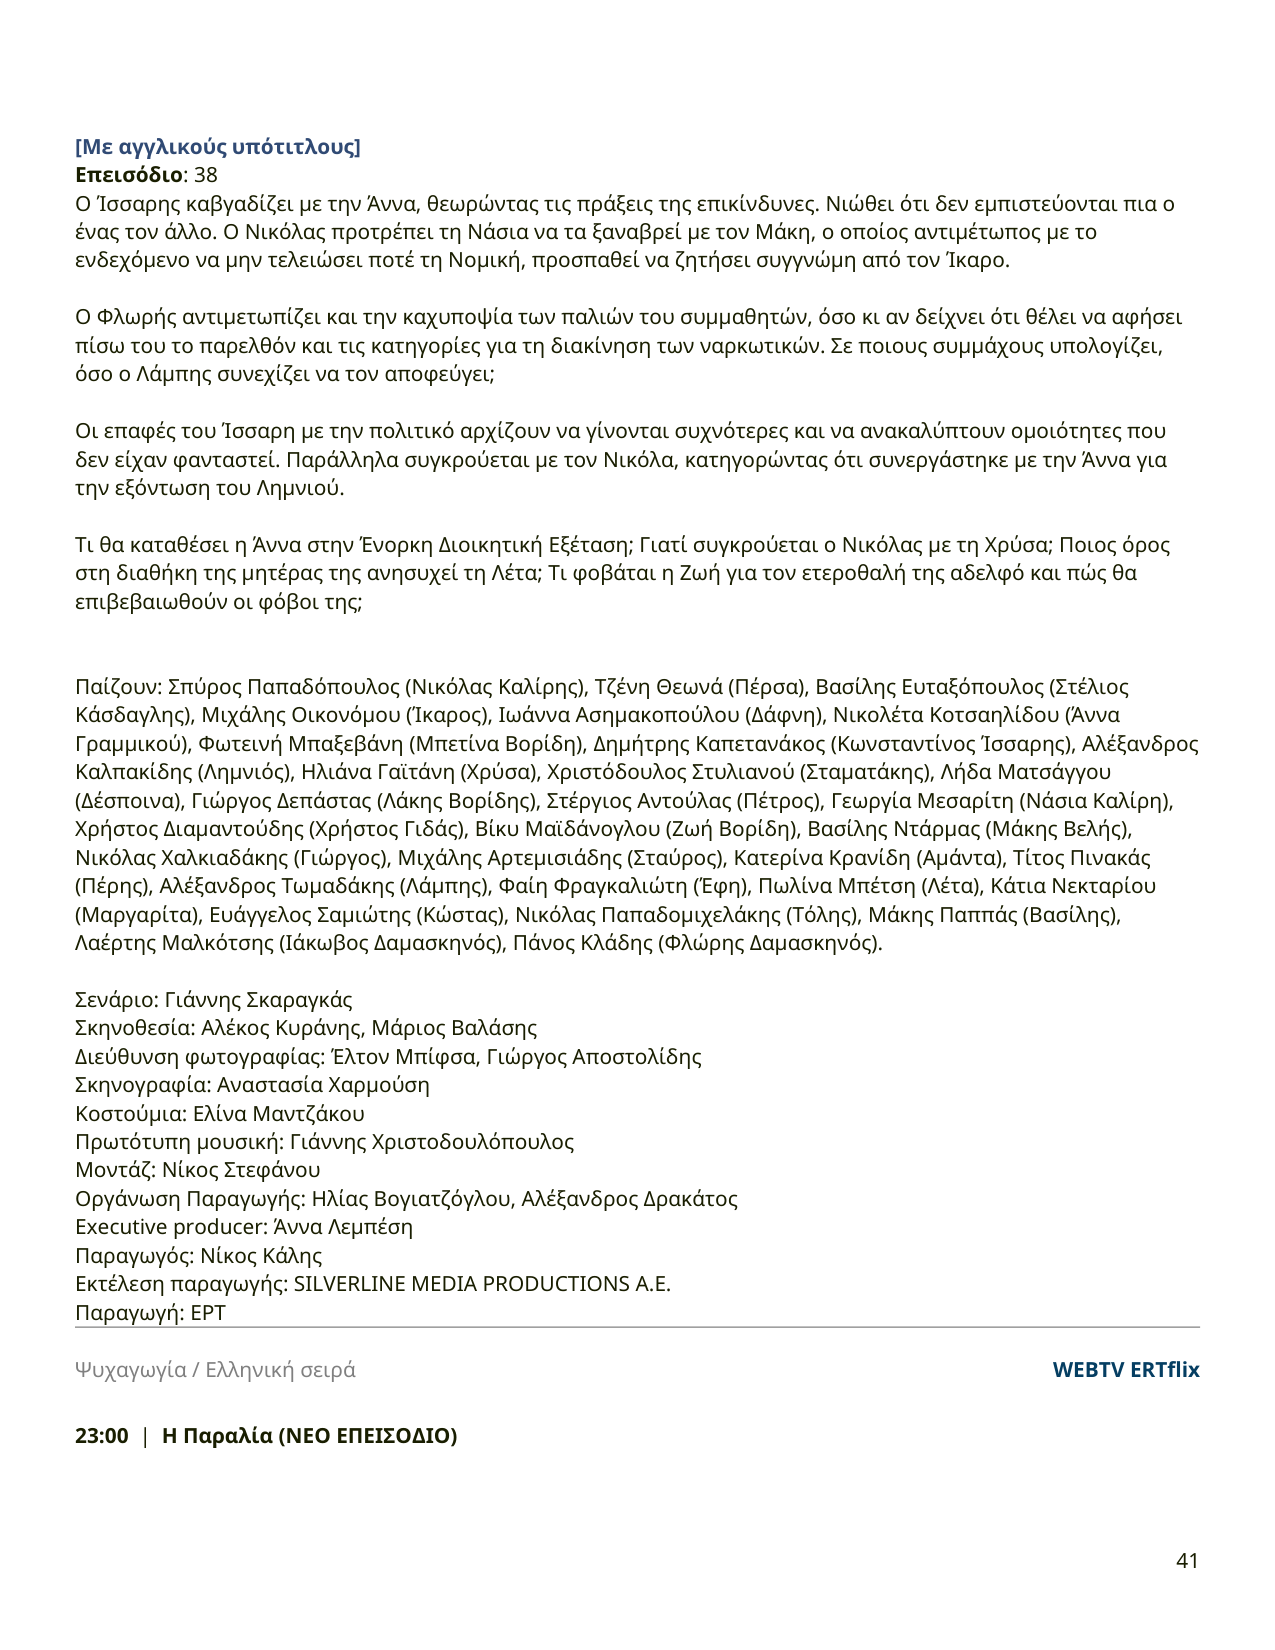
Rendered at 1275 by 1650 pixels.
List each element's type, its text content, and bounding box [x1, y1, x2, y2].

table_header Ψυχαγωγία / Ελληνική σειρά [75, 1355, 637, 1383]
text Ο Ίσσαρης καβγαδίζει με την Άννα, θεωρώντας τις πράξεις της επικίνδυνες. Νιώθει ότι δεν εμπιστεύονται πια ο ένας τον άλλο. Ο Νικόλας προτρέπει τη Νάσια να τα ξαναβρεί με τον Μάκη, ο οποίος αντιμέτωπος με το ενδεχόμενο να μην τελειώσει ποτέ τη Νομική, προσπαθεί να ζητήσει συγγνώμη από τον Ίκαρο. Ο Φλωρής αντιμετωπίζει και την καχυποψία των παλιών του συμμαθητών, όσο κι αν δείχνει ότι θέλει να αφήσει πίσω του το παρελθόν και τις κατηγορίες για τη διακίνηση των ναρκωτικών. Σε ποιους συμμάχους υπολογίζει, όσο ο Λάμπης συνεχίζει να τον αποφεύγει; Οι επαφές του Ίσσαρη με την πολιτικό αρχίζουν να γίνονται συχνότερες και να ανακαλύπτουν ομοιότητες που δεν είχαν φανταστεί. Παράλληλα συγκρούεται με τον Νικόλα, κατηγορώντας ότι συνεργάστηκε με την Άννα για την εξόντωση του Λημνιού. Τι θα καταθέσει η Άννα στην Ένορκη Διοικητική Εξέταση; Γιατί συγκρούεται ο Νικόλας με τη Χρύσα; Ποιος όρος στη διαθήκη της μητέρας της ανησυχεί τη Λέτα; Τι φοβάται η Ζωή για τον ετεροθαλή της αδελφό και πώς θα επιβεβαιωθούν οι φόβοι της; [75, 189, 1200, 615]
text 23:00 | Η Παραλία (ΝΕΟ ΕΠΕΙΣΟΔΙΟ) [75, 1383, 1200, 1478]
text [Με αγγλικούς υπότιτλους] Eπεισόδιο: 38 [75, 75, 1200, 189]
table_header WEBTV ERTflix [638, 1355, 1200, 1383]
text Παίζουν: Σπύρος Παπαδόπουλος (Νικόλας Καλίρης), Τζένη Θεωνά (Πέρσα), Βασίλης Ευταξόπουλος (Στέλιος Κάσδαγλης), Μιχάλης Οικονόμου (Ίκαρος), Ιωάννα Ασημακοπούλου (Δάφνη), Νικολέτα Κοτσαηλίδου (Άννα Γραμμικού), Φωτεινή Μπαξεβάνη (Μπετίνα Βορίδη), Δημήτρης Καπετανάκος (Κωνσταντίνος Ίσσαρης), Αλέξανδρος Καλπακίδης (Λημνιός), Ηλιάνα Γαϊτάνη (Χρύσα), Χριστόδουλος Στυλιανού (Σταματάκης), Λήδα Ματσάγγου (Δέσποινα), Γιώργος Δεπάστας (Λάκης Βορίδης), Στέργιος Αντούλας (Πέτρος), Γεωργία Μεσαρίτη (Νάσια Καλίρη), Χρήστος Διαμαντούδης (Χρήστος Γιδάς), Βίκυ Μαϊδάνογλου (Ζωή Βορίδη), Βασίλης Ντάρμας (Μάκης Βελής), Νικόλας Χαλκιαδάκης (Γιώργος), Μιχάλης Αρτεμισιάδης (Σταύρος), Κατερίνα Κρανίδη (Αμάντα), Τίτος Πινακάς (Πέρης), Αλέξανδρος Τωμαδάκης (Λάμπης), Φαίη Φραγκαλιώτη (Έφη), Πωλίνα Μπέτση (Λέτα), Κάτια Νεκταρίου (Μαργαρίτα), Ευάγγελος Σαμιώτης (Κώστας), Νικόλας Παπαδομιχελάκης (Τόλης), Μάκης Παππάς (Βασίλης), Λαέρτης Μαλκότσης (Ιάκωβος Δαμασκηνός), Πάνος Κλάδης (Φλώρης Δαμασκηνός). Σενάριο: Γιάννης Σκαραγκάς Σκηνοθεσία: Αλέκος Κυράνης, Μάριος Βαλάσης Διεύθυνση φωτογραφίας: Έλτον Μπίφσα, Γιώργος Αποστολίδης Σκηνογραφία: Αναστασία Χαρμούση Κοστούμια: Ελίνα Μαντζάκου Πρωτότυπη μουσική: Γιάννης Χριστοδουλόπουλος Μοντάζ: Νίκος Στεφάνου Οργάνωση Παραγωγής: Ηλίας Βογιατζόγλου, Αλέξανδρος Δρακάτος Executive producer: Άννα Λεμπέση Παραγωγός: Νίκος Κάλης Εκτέλεση παραγωγής: SILVERLINE MEDIA PRODUCTIONS Α.Ε. Παραγωγή: ΕΡΤ [75, 615, 1200, 1326]
